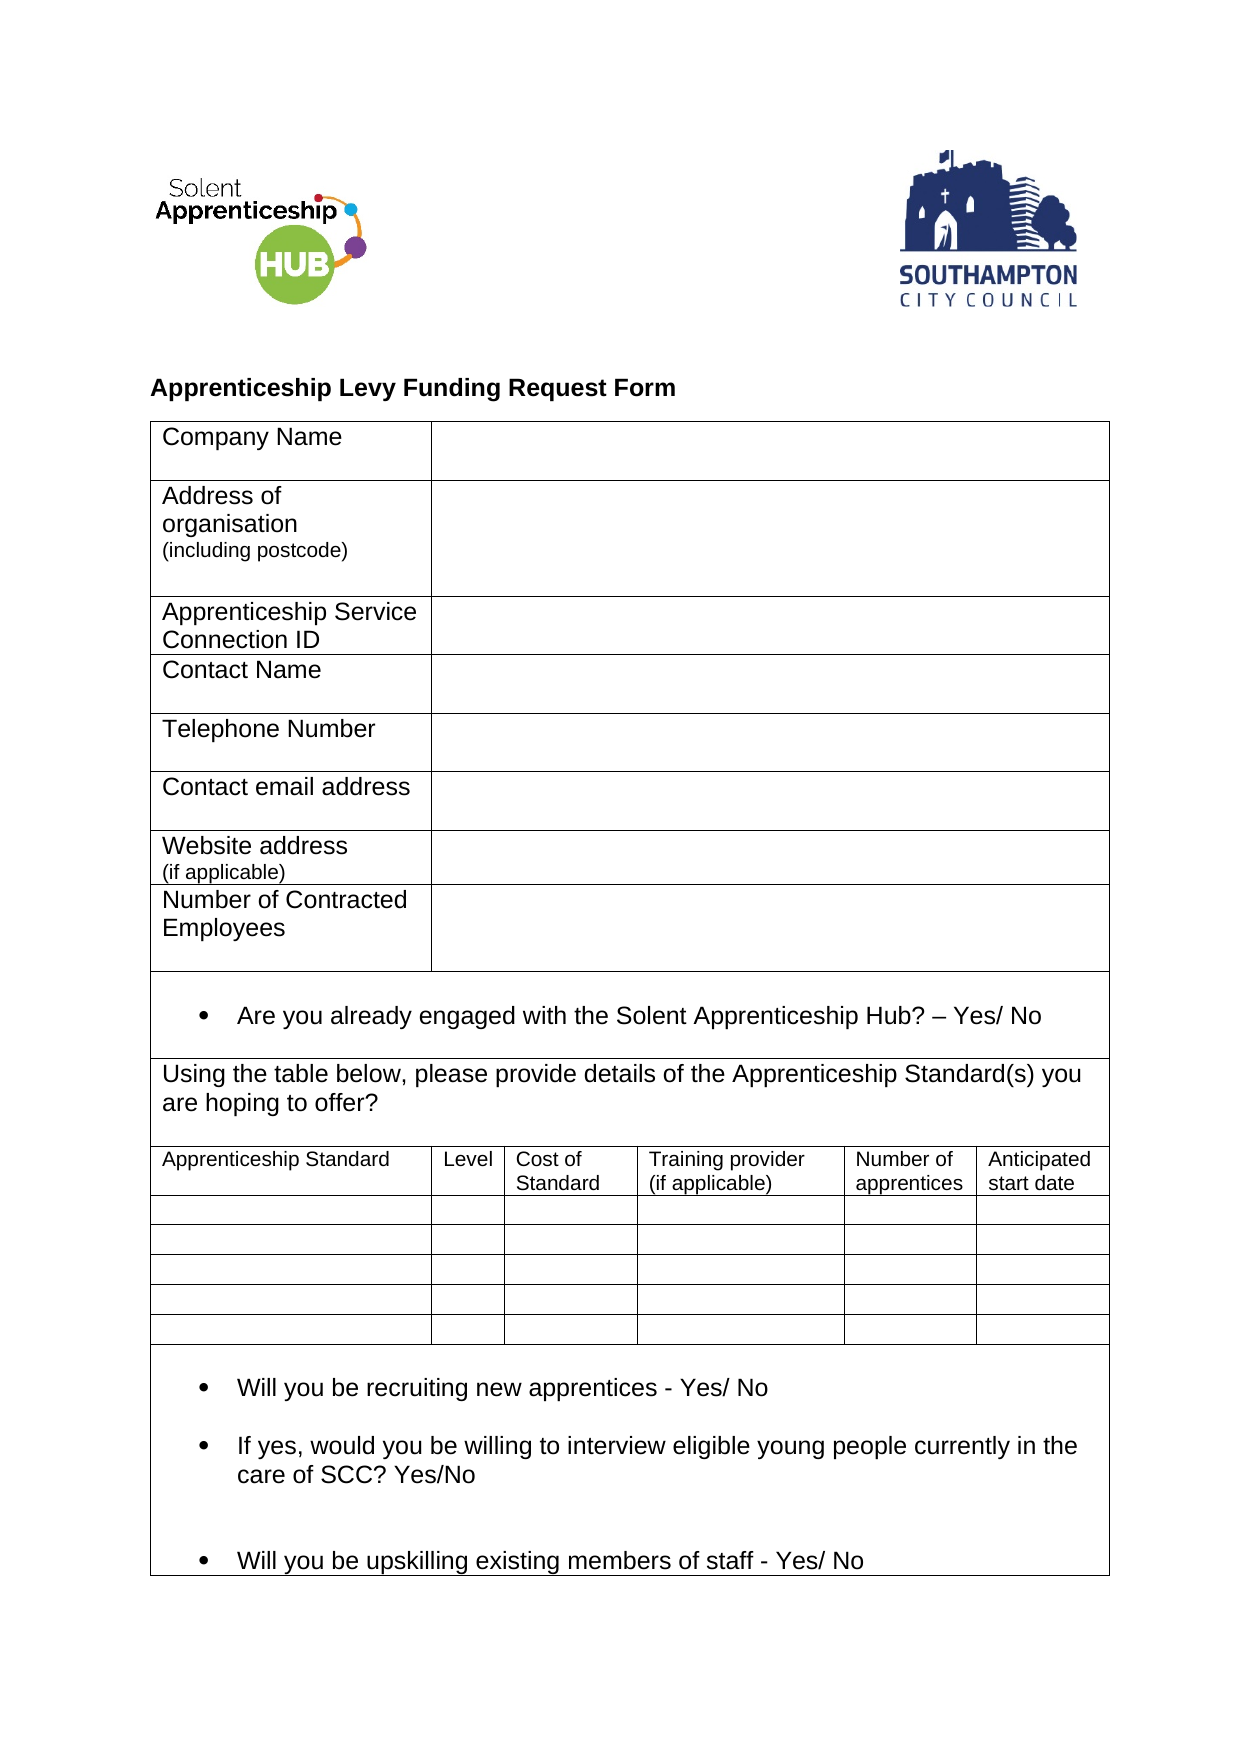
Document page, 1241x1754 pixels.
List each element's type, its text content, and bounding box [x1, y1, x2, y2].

table_cell Number of Contracted Employees [151, 885, 431, 971]
table_cell Cost of Standard [505, 1147, 637, 1194]
table_cell [977, 1255, 1109, 1284]
table_cell [505, 1225, 637, 1254]
table_cell Are you already engaged with the Solent Apprenticeship Hub? – Yes/ No [151, 972, 1109, 1058]
table_cell [977, 1315, 1109, 1343]
table_cell [977, 1225, 1109, 1254]
table_cell Contact Name [151, 655, 431, 713]
table_cell Contact email address [151, 772, 431, 830]
table_cell Website address (if applicable) [151, 831, 431, 883]
table_cell [432, 714, 1109, 771]
table_cell Level [432, 1147, 504, 1194]
table_cell [845, 1315, 976, 1343]
table_cell [977, 1285, 1109, 1314]
table_cell [432, 1196, 504, 1224]
table_cell [432, 1315, 504, 1343]
table_cell [432, 1255, 504, 1284]
table_cell [432, 481, 1109, 596]
table_cell [432, 885, 1109, 971]
table_cell [151, 1285, 431, 1314]
table_cell [505, 1315, 637, 1343]
table_cell [505, 1255, 637, 1284]
table_cell [638, 1225, 844, 1254]
table_cell Telephone Number [151, 714, 431, 771]
table_cell Using the table below, please provide details of the Apprenticeship Standard(s) you are hoping to offer? [151, 1059, 1109, 1146]
table_cell [638, 1196, 844, 1224]
table_cell [151, 1255, 431, 1284]
table_cell [845, 1285, 976, 1314]
table_cell [638, 1255, 844, 1284]
table_cell [432, 772, 1109, 830]
table_cell Apprenticeship Standard [151, 1147, 431, 1194]
table_cell [638, 1315, 844, 1343]
table_cell [505, 1285, 637, 1314]
picture [900, 150, 1077, 307]
table_cell [977, 1196, 1109, 1224]
table_cell [432, 655, 1109, 713]
table_cell Address of organisation (including postcode) [151, 481, 431, 596]
table_header [432, 422, 1109, 479]
picture [150, 175, 370, 307]
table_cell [151, 1345, 1109, 1575]
table_cell [432, 1225, 504, 1254]
table_header Company Name [151, 422, 431, 479]
table_cell [151, 1315, 431, 1343]
table_cell [432, 597, 1109, 654]
table_cell [432, 1285, 504, 1314]
table_cell [151, 1225, 431, 1254]
table_cell [432, 831, 1109, 883]
table_cell Number of apprentices [845, 1147, 976, 1194]
table_cell Training provider (if applicable) [638, 1147, 844, 1194]
table_cell Apprenticeship Service Connection ID [151, 597, 431, 654]
table_cell Anticipated start date [977, 1147, 1109, 1194]
table_cell [151, 1196, 431, 1224]
table_cell [845, 1196, 976, 1224]
table_cell [845, 1225, 976, 1254]
table_cell [505, 1196, 637, 1224]
text Apprenticeship Levy Funding Request Form [150, 373, 1090, 402]
table_cell [638, 1285, 844, 1314]
table_cell [845, 1255, 976, 1284]
